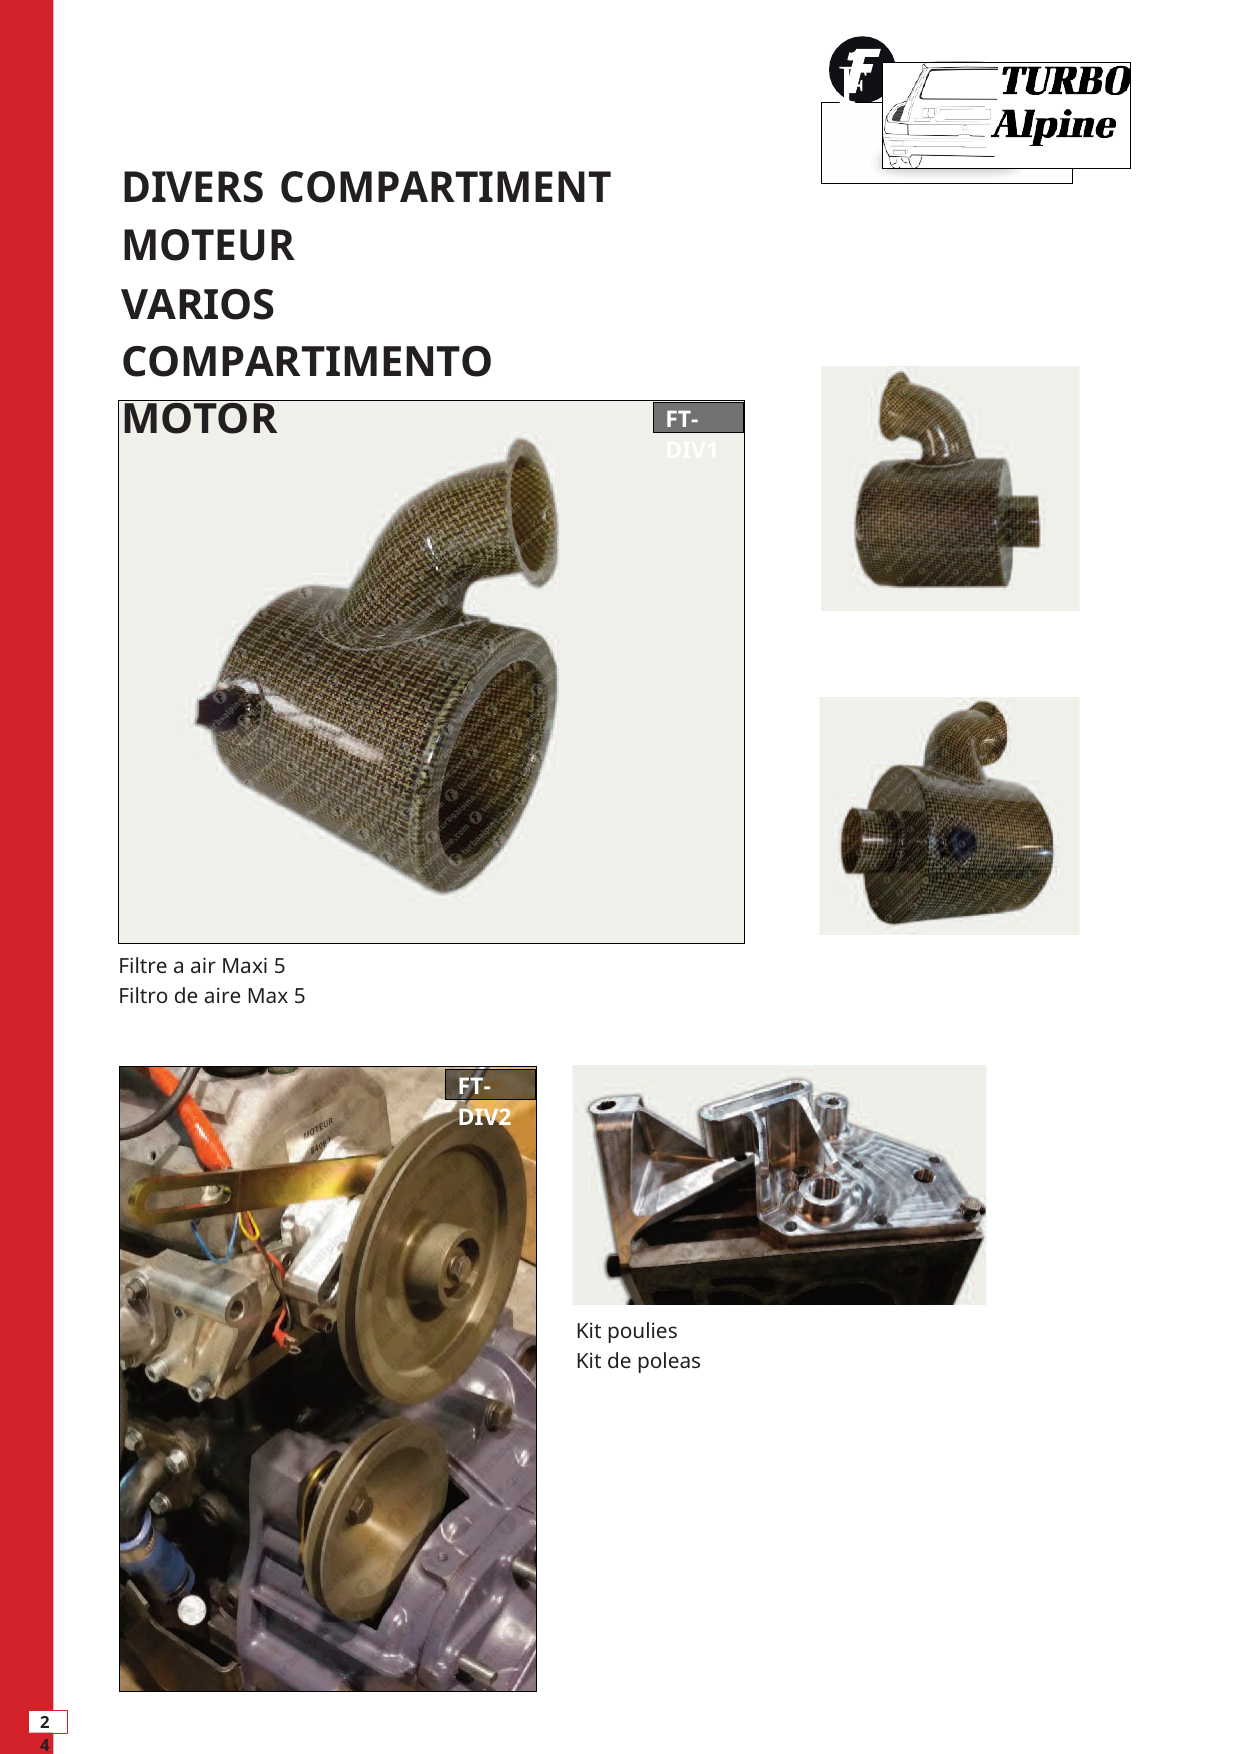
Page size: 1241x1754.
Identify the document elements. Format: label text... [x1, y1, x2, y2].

text F [838, 56, 1144, 118]
text Kit de poleas [576, 1346, 1144, 1374]
picture [819, 697, 1080, 935]
picture [446, 1070, 535, 1099]
subtitle DIVERS COMPARTIMENT MOTEUR [121, 157, 620, 273]
picture [654, 403, 743, 432]
picture [572, 1065, 987, 1305]
picture [883, 118, 1130, 168]
picture [822, 103, 1072, 183]
text Filtre a air Maxi 5 [118, 951, 1144, 980]
subtitle VARIOS COMPARTIMENTO MOTOR [121, 275, 620, 445]
text Filtro de aire Max 5 [118, 981, 1144, 1009]
picture [119, 401, 744, 943]
picture [120, 1067, 536, 1691]
picture [821, 366, 1080, 611]
